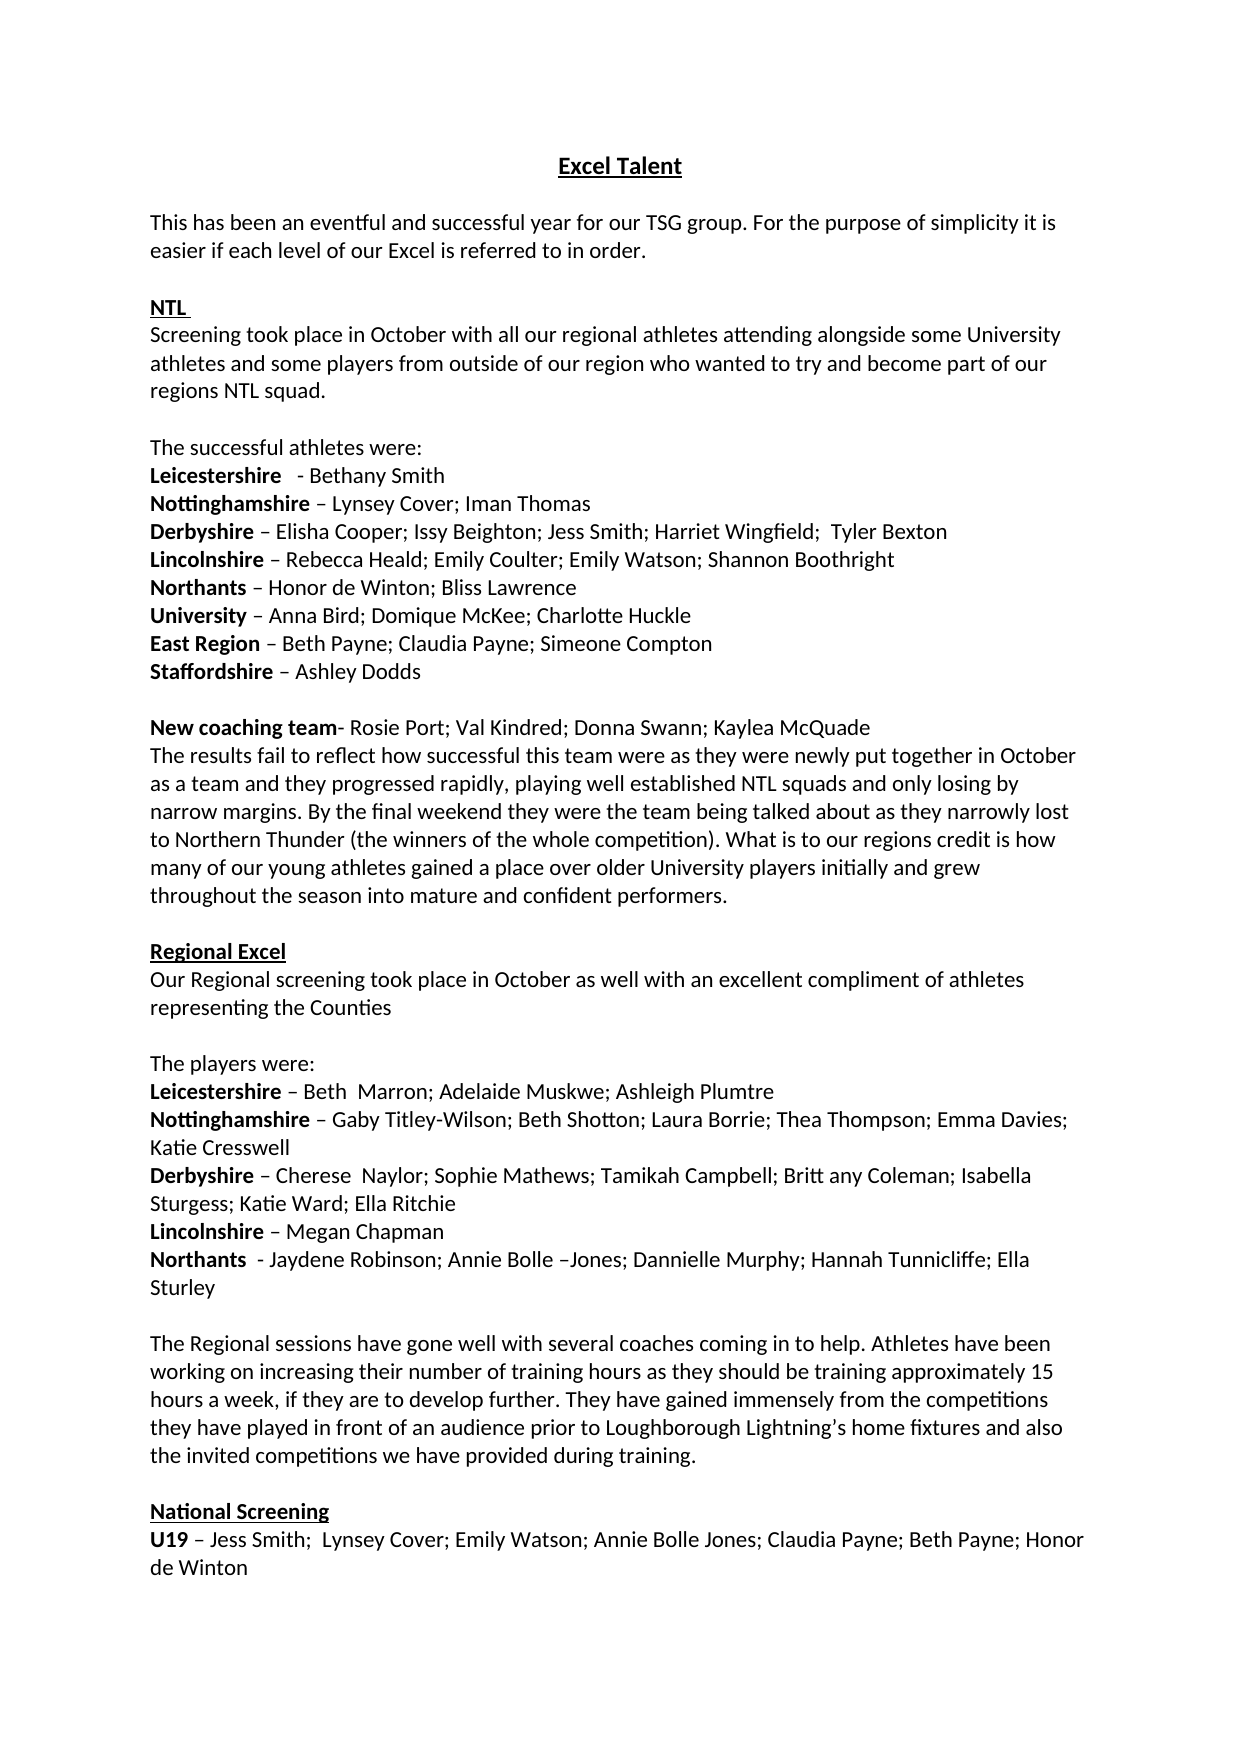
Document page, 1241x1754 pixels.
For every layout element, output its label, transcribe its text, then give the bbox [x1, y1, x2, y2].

text Lincolnshire – Megan Chapman [150, 1217, 1090, 1245]
text Nottinghamshire – Gaby Titley-Wilson; Beth Shotton; Laura Borrie; Thea Thompson; Emma Davies; Katie Cresswell [150, 1105, 1090, 1161]
text Screening took place in October with all our regional athletes attending alongside some University athletes and some players from outside of our region who wanted to try and become part of our regions NTL squad. [150, 321, 1090, 405]
text Derbyshire – Cherese Naylor; Sophie Mathews; Tamikah Campbell; Britt any Coleman; Isabella Sturgess; Katie Ward; Ella Ritchie [150, 1161, 1090, 1217]
text New coaching team- Rosie Port; Val Kindred; Donna Swann; Kaylea McQuade [150, 713, 1090, 741]
text Nottinghamshire – Lynsey Cover; Iman Thomas [150, 489, 1090, 517]
text Derbyshire – Elisha Cooper; Issy Beighton; Jess Smith; Harriet Wingfield; Tyler Bexton [150, 517, 1090, 545]
text Leicestershire – Beth Marron; Adelaide Muskwe; Ashleigh Plumtre [150, 1077, 1090, 1105]
text The results fail to reflect how successful this team were as they were newly put together in October as a team and they progressed rapidly, playing well established NTL squads and only losing by narrow margins. By the final weekend they were the team being talked about as they narrowly lost to Northern Thunder (the winners of the whole competition). What is to our regions credit is how many of our young athletes gained a place over older University players initially and grew throughout the season into mature and confident performers. [150, 741, 1090, 909]
text Our Regional screening took place in October as well with an excellent compliment of athletes representing the Counties [150, 965, 1090, 1021]
text East Region – Beth Payne; Claudia Payne; Simeone Compton [150, 629, 1090, 657]
text The players were: [150, 1049, 1090, 1077]
text U19 – Jess Smith; Lynsey Cover; Emily Watson; Annie Bolle Jones; Claudia Payne; Beth Payne; Honor de Winton [150, 1526, 1090, 1582]
text Northants – Honor de Winton; Bliss Lawrence [150, 573, 1090, 601]
text University – Anna Bird; Domique McKee; Charlotte Huckle [150, 601, 1090, 629]
text National Screening [150, 1497, 1090, 1526]
text Regional Excel [150, 937, 1090, 965]
text Lincolnshire – Rebecca Heald; Emily Coulter; Emily Watson; Shannon Boothright [150, 545, 1090, 573]
text The Regional sessions have gone well with several coaches coming in to help. Athletes have been working on increasing their number of training hours as they should be training approximately 15 hours a week, if they are to develop further. They have gained immensely from the competitions they have played in front of an audience prior to Loughborough Lightning’s home fixtures and also the invited competitions we have provided during training. [150, 1329, 1090, 1469]
text This has been an eventful and successful year for our TSG group. For the purpose of simplicity it is easier if each level of our Excel is referred to in order. [150, 208, 1090, 264]
text Northants - Jaydene Robinson; Annie Bolle –Jones; Dannielle Murphy; Hannah Tunnicliffe; Ella Sturley [150, 1245, 1090, 1301]
text Leicestershire - Bethany Smith [150, 461, 1090, 489]
text Excel Talent [150, 150, 1090, 181]
text Staffordshire – Ashley Dodds [150, 657, 1090, 685]
text NTL [150, 293, 1090, 321]
text The successful athletes were: [150, 433, 1090, 461]
